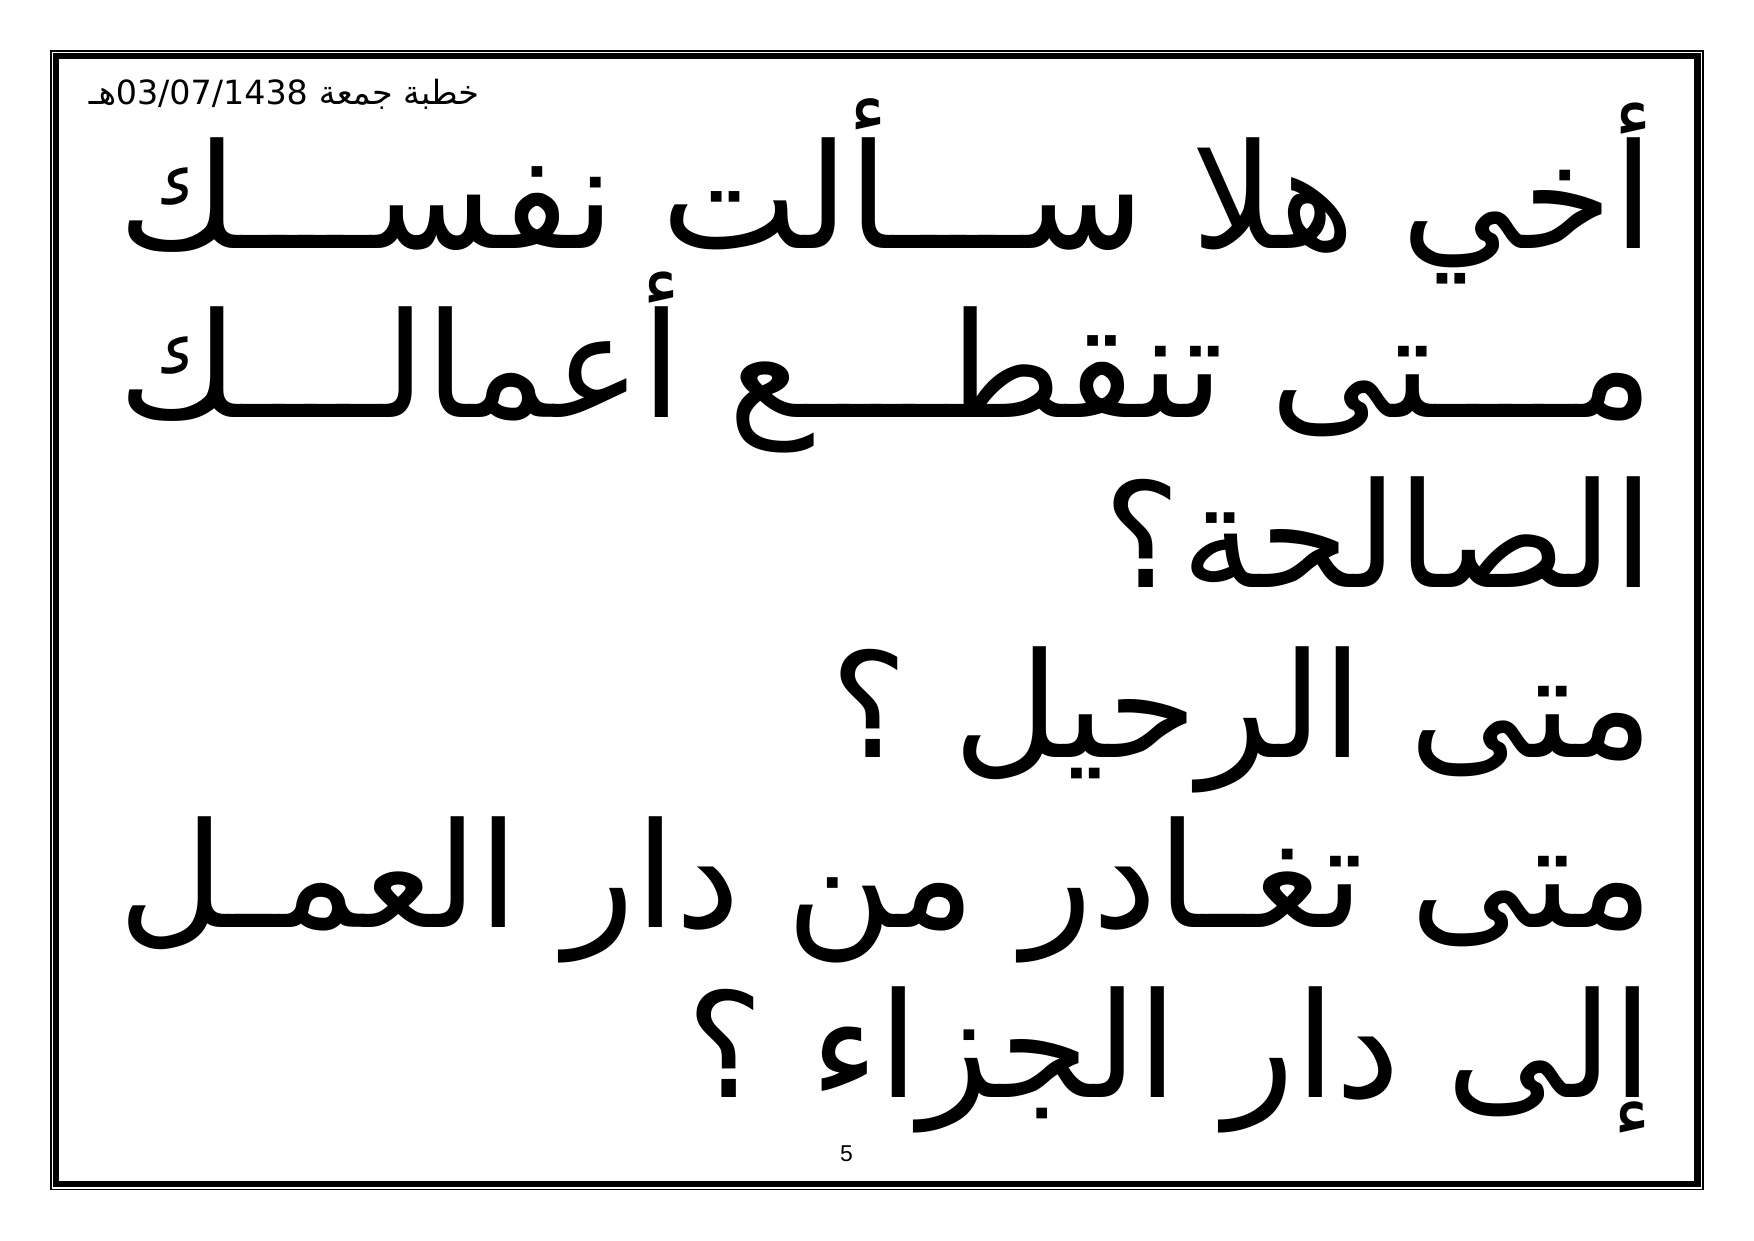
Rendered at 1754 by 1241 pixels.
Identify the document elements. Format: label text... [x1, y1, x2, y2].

text متى تغادر من دار العمل إلى دار الجزاء ؟ [118, 792, 1654, 1131]
text أخي هلا سألت نفسك متى تنقطع أعمالك الصالحة؟ [118, 113, 1654, 622]
text متى الرحيل ؟ [118, 622, 1654, 792]
